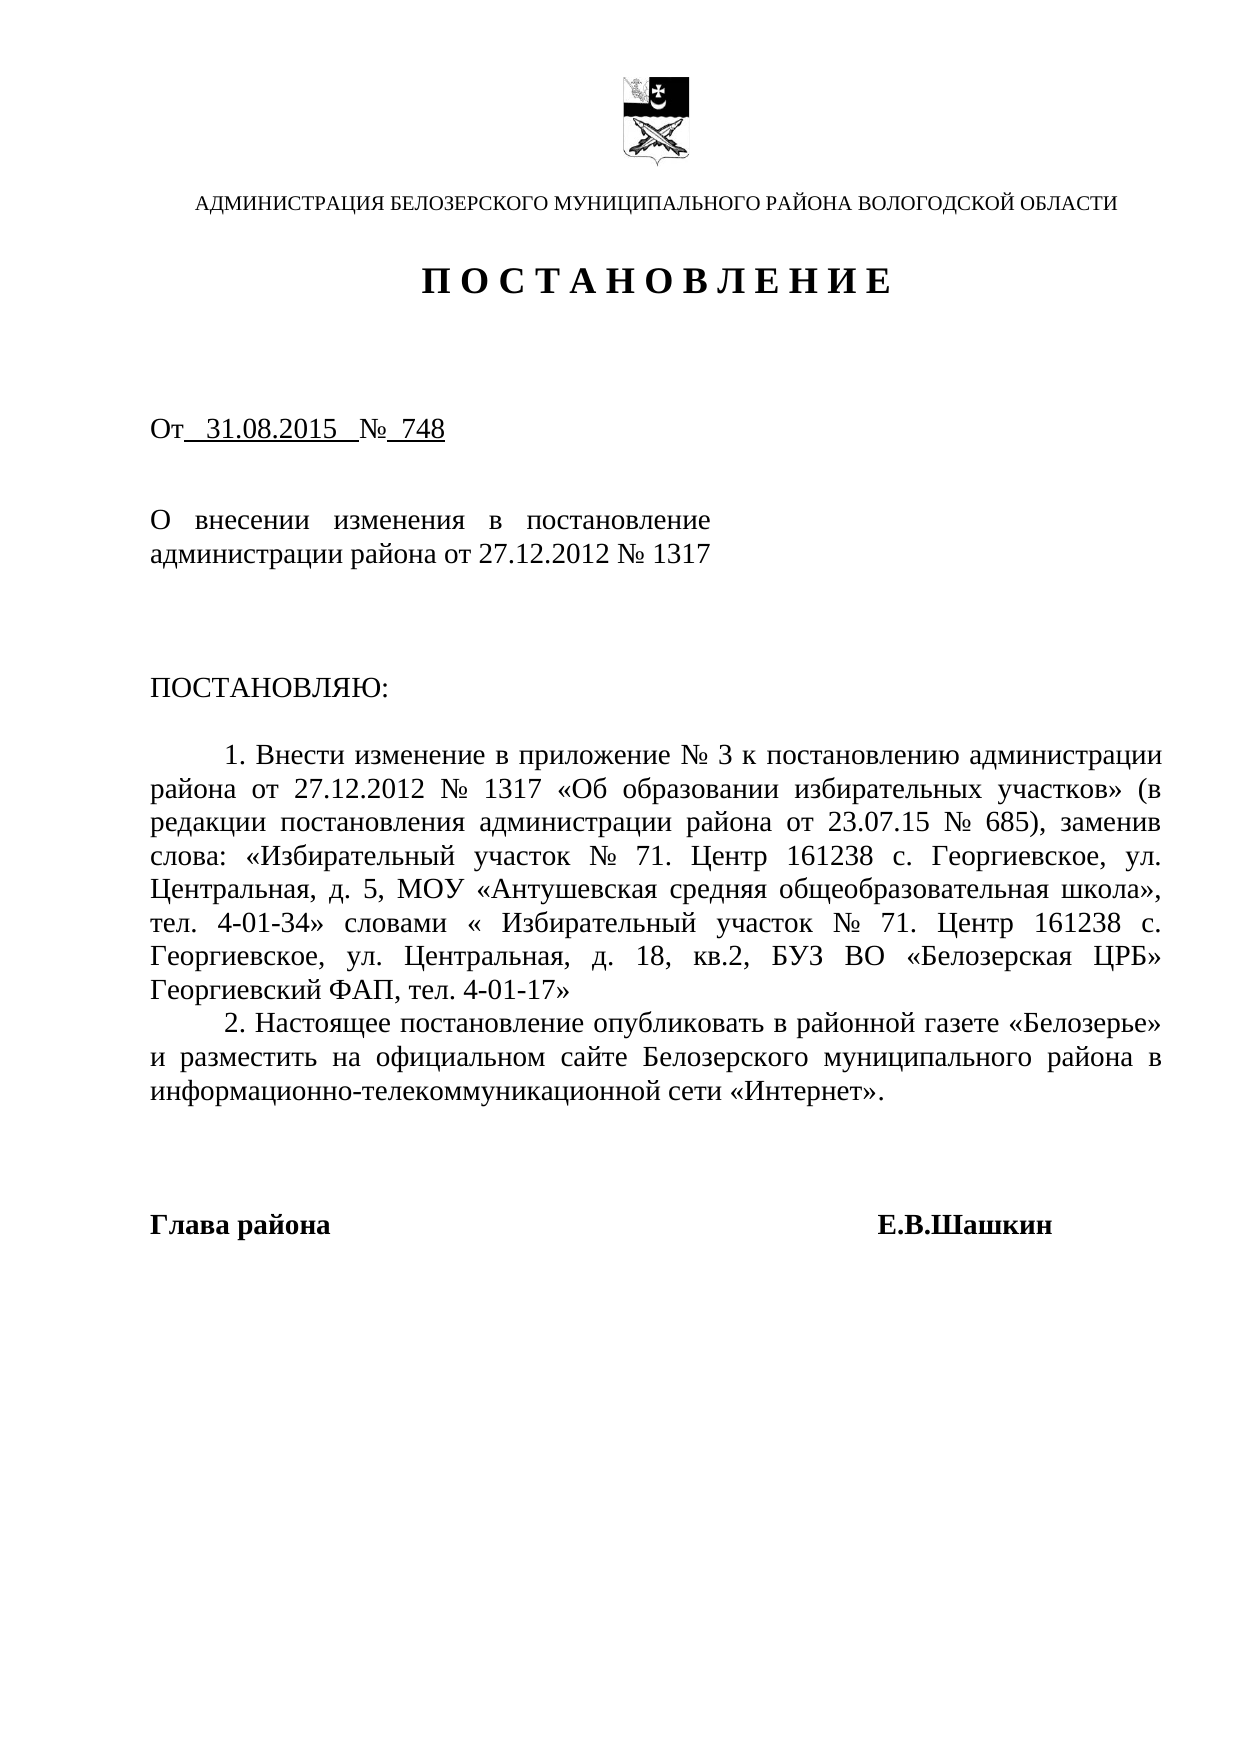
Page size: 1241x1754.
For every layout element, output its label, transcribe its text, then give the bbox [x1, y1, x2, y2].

title АДМИНИСТРАЦИЯ БЕЛОЗЕРСКОГО МУНИЦИПАЛЬНОГО РАЙОНА ВОЛОГОДСКОЙ ОБЛАСТИ [150, 191, 1163, 215]
text ПОСТАНОВЛЯЮ: [150, 670, 1163, 704]
text 1. Внести изменение в приложение № 3 к постановлению администрации района от 27.12.2012 № 1317 «Об образовании избирательных участков» (в редакции постановления администрации района от 23.07.15 № 685), заменив слова: «Избирательный участок № 71. Центр 161238 с. Георгиевское, ул. Центральная, д. 5, МОУ «Антушевская средняя общеобразовательная школа», тел. 4-01-34» словами « Избирательный участок № 71. Центр 161238 с. Георгиевское, ул. Центральная, д. 18, кв.2, БУЗ ВО «Белозерская ЦРБ» Георгиевский ФАП, тел. 4-01-17» [150, 737, 1163, 1006]
picture [623, 77, 690, 167]
text От 31.08.2015 № 748 [150, 411, 1163, 445]
title П О С Т А Н О В Л Е Н И Е [150, 258, 1163, 301]
text Глава района Е.В.Шашкин [150, 1207, 1163, 1240]
text 2. Настоящее постановление опубликовать в районной газете «Белозерье» и разместить на официальном сайте Белозерского муниципального района в информационно-телекоммуникационной сети «Интернет». [150, 1006, 1163, 1106]
text О внесении изменения в постановление администрации района от 27.12.2012 № 1317 [150, 502, 711, 569]
